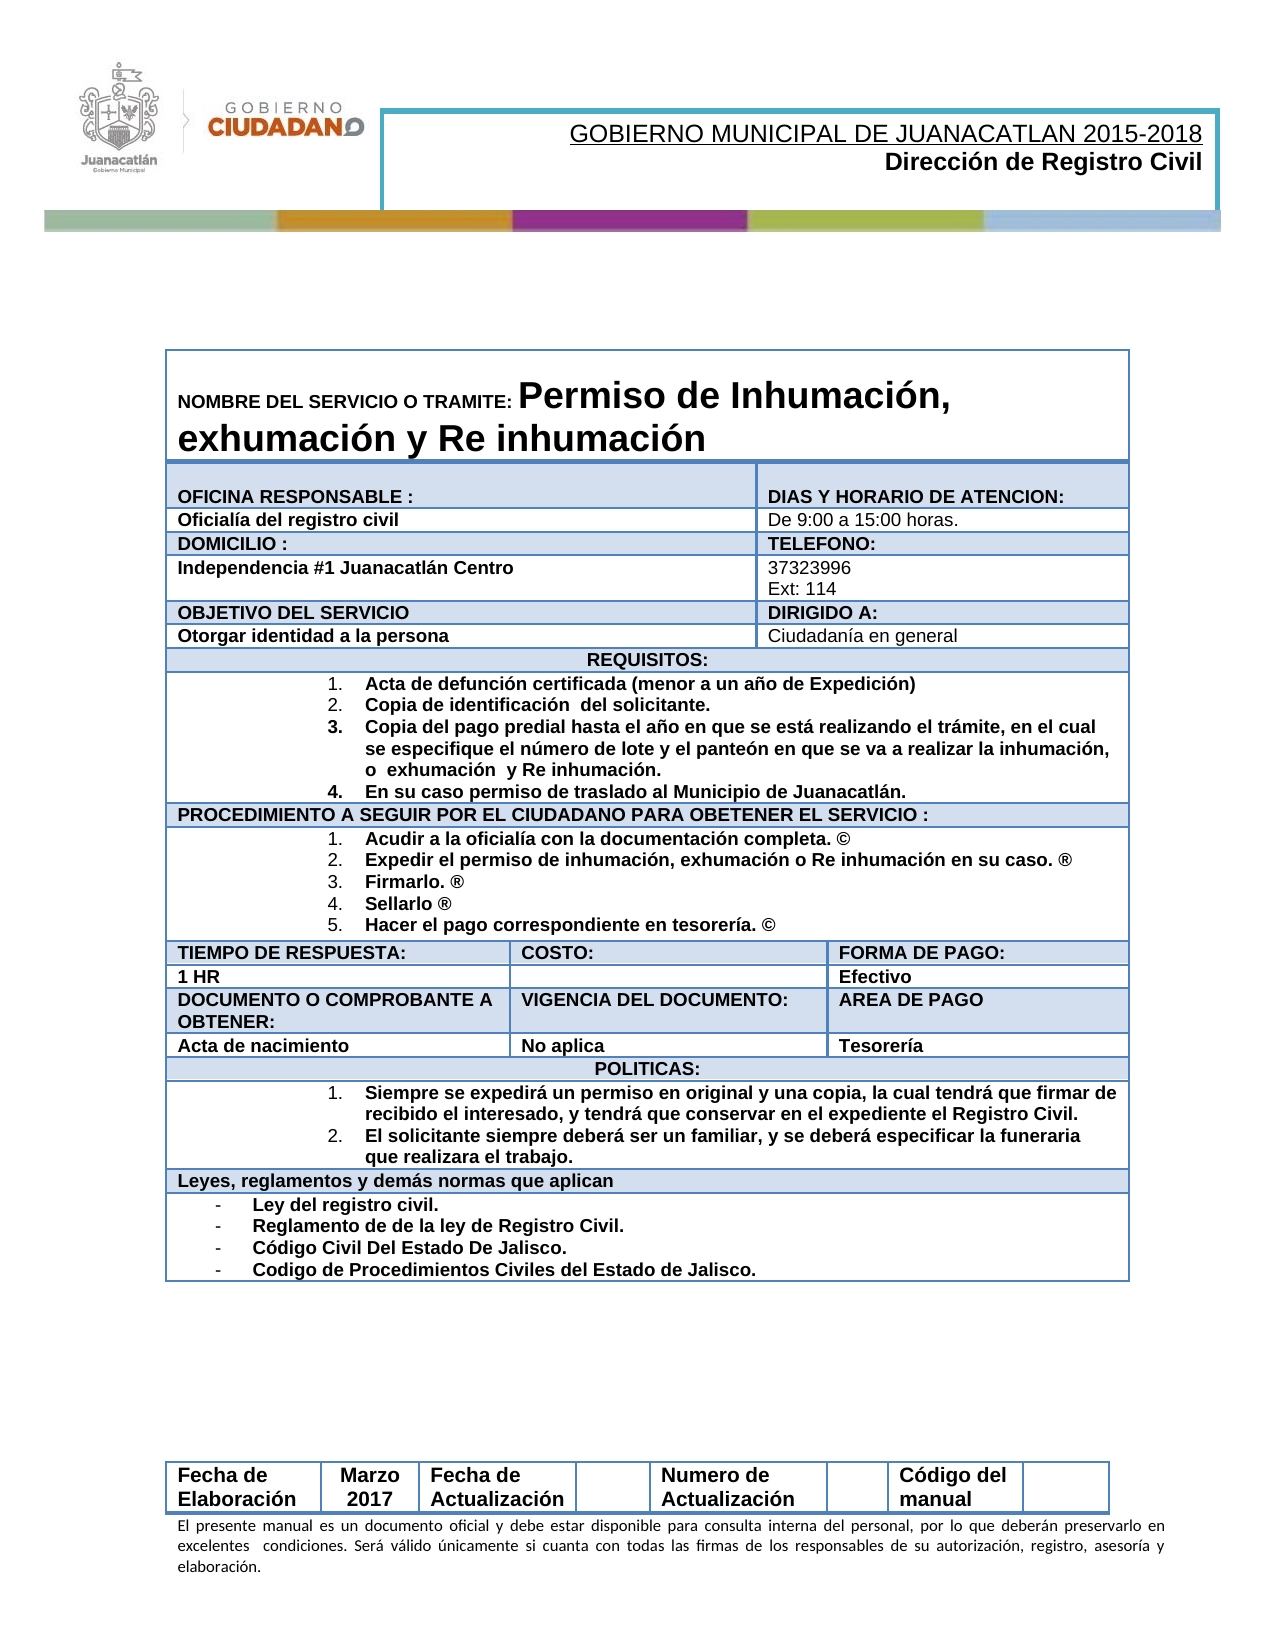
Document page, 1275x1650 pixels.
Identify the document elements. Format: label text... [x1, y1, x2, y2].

table_cell Ley del registro civil. Reglamento de de la ley de Registro Civil. Código Civil Del Estado De Jalisco. Codigo de Procedimientos Civiles del Estado de Jalisco. [167, 1194, 1128, 1280]
table_cell Acudir a la oficialía con la documentación completa. © Expedir el permiso de inhumación, exhumación o Re inhumación en su caso. ® Firmarlo. ® Sellarlo ® Hacer el pago correspondiente en tesorería. © [167, 828, 1128, 940]
table_cell Otorgar identidad a la persona [167, 625, 755, 647]
table_cell DIRIGIDO A: [758, 602, 1128, 623]
table_cell OBJETIVO DEL SERVICIO [167, 602, 755, 623]
table_cell Acta de defunción certificada (menor a un año de Expedición) Copia de identificación del solicitante. Copia del pago predial hasta el año en que se está realizando el trámite, en el cual se especifique el número de lote y el panteón en que se va a realizar la inhumación, o exhumación y Re inhumación. En su caso permiso de traslado al Municipio de Juanacatlán. [167, 673, 1128, 802]
table_cell DOCUMENTO O COMPROBANTE A OBTENER: [167, 989, 509, 1032]
table_cell TIEMPO DE RESPUESTA: [167, 942, 509, 963]
table_cell COSTO: [511, 942, 826, 963]
table_cell Tesorería [829, 1034, 1128, 1056]
table_cell 37323996 Ext: 114 [758, 556, 1128, 599]
table_cell Leyes, reglamentos y demás normas que aplican [167, 1170, 1128, 1192]
table_cell TELEFONO: [758, 533, 1128, 554]
table_cell [511, 966, 826, 987]
table_cell Oficialía del registro civil [167, 509, 755, 531]
table_cell FORMA DE PAGO: [829, 942, 1128, 963]
table_cell DIAS Y HORARIO DE ATENCION: [758, 464, 1128, 507]
picture [44, 44, 1221, 232]
table_cell Efectivo [829, 966, 1128, 987]
table_cell De 9:00 a 15:00 horas. [758, 509, 1128, 531]
table_cell Ciudadanía en general [758, 625, 1128, 647]
table_cell Siempre se expedirá un permiso en original y una copia, la cual tendrá que firmar de recibido el interesado, y tendrá que conservar en el expediente el Registro Civil. El solicitante siempre deberá ser un familiar, y se deberá especificar la funeraria que realizara el trabajo. [167, 1082, 1128, 1168]
table_cell Independencia #1 Juanacatlán Centro [167, 556, 755, 599]
table_cell VIGENCIA DEL DOCUMENTO: [511, 989, 826, 1032]
table_cell No aplica [511, 1034, 826, 1056]
table_cell Acta de nacimiento [167, 1034, 509, 1056]
table_cell PROCEDIMIENTO A SEGUIR POR EL CIUDADANO PARA OBETENER EL SERVICIO : [167, 804, 1128, 826]
table_cell DOMICILIO : [167, 533, 755, 554]
table_header NOMBRE DEL SERVICIO O TRAMITE: Permiso de Inhumación, exhumación y Re inhumación [167, 351, 1128, 459]
table_cell OFICINA RESPONSABLE : [167, 464, 755, 507]
table_cell 1 HR [167, 966, 509, 987]
table_cell REQUISITOS: [167, 649, 1128, 671]
table_cell AREA DE PAGO [829, 989, 1128, 1032]
table_cell POLITICAS: [167, 1058, 1128, 1079]
